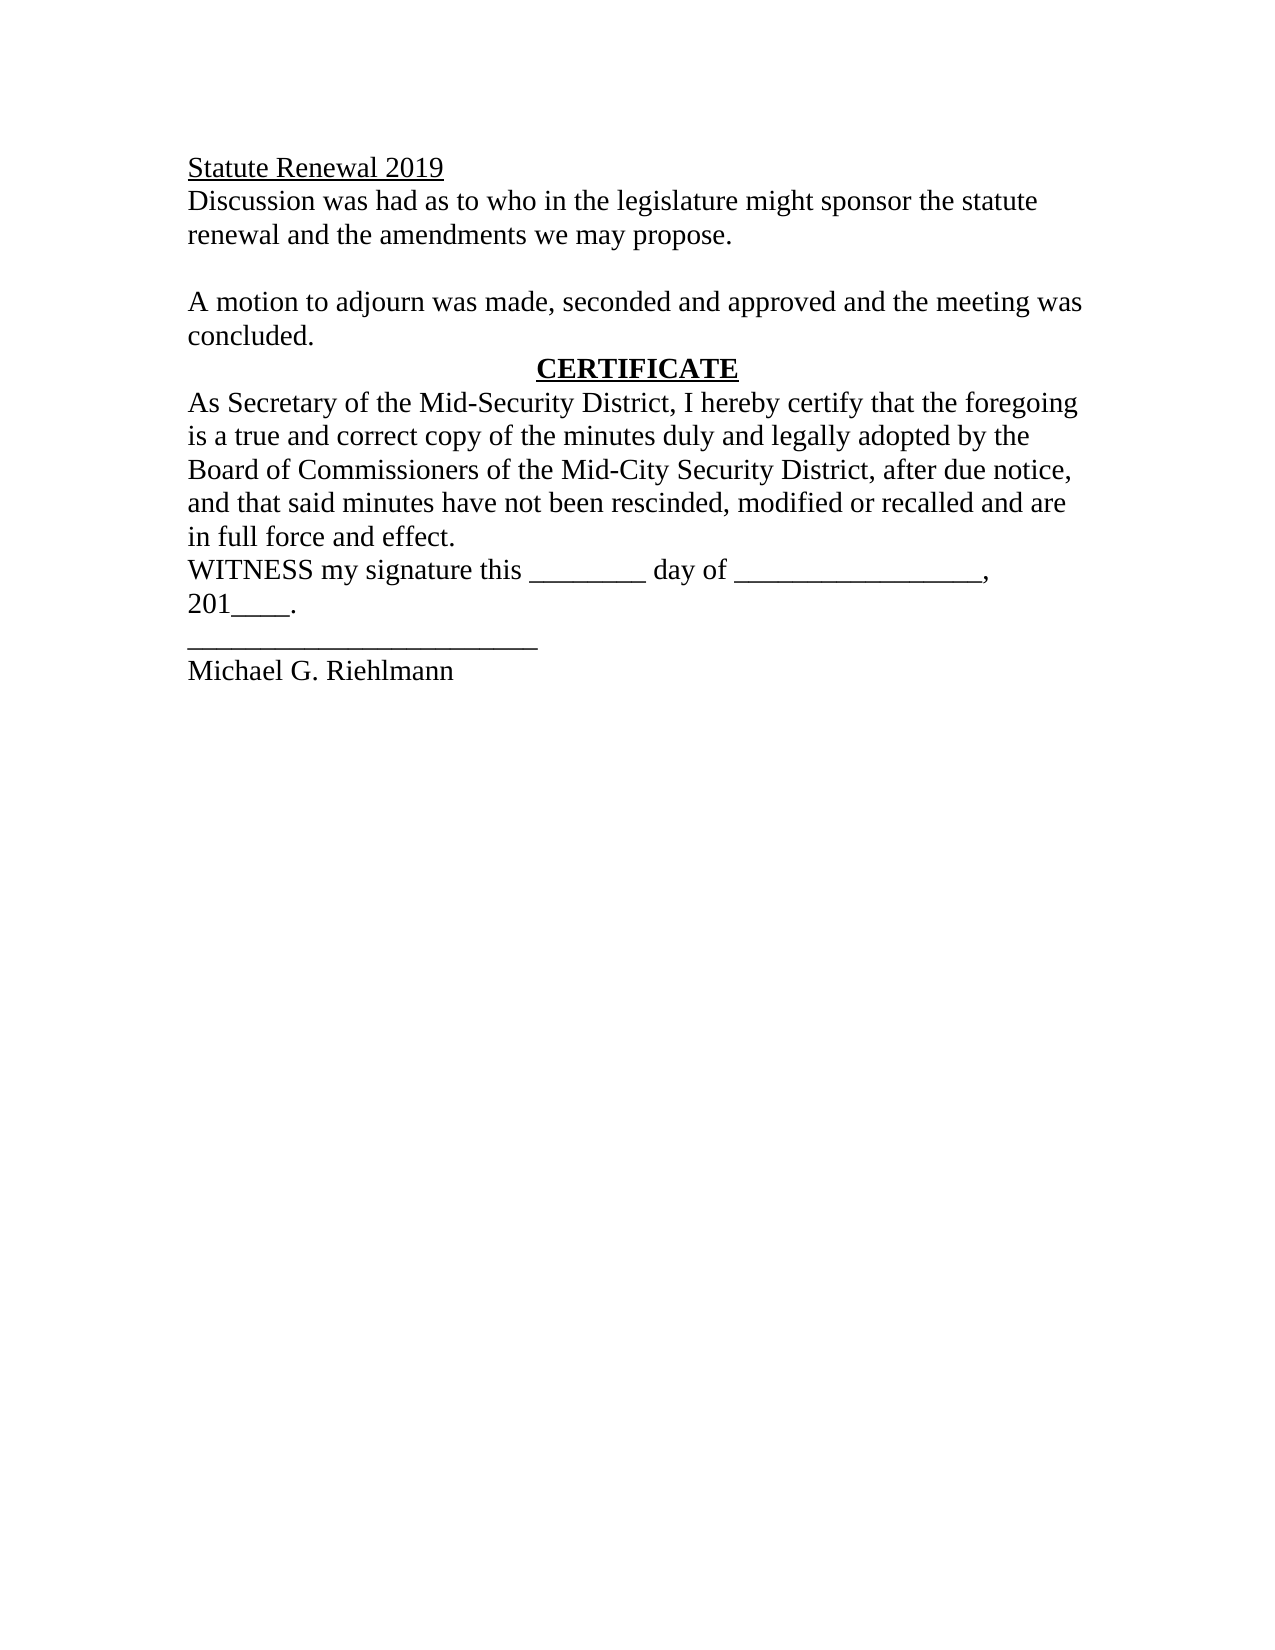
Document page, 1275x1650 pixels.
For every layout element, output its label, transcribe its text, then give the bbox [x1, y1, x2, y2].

text As Secretary of the Mid-Security District, I hereby certify that the foregoing is a true and correct copy of the minutes duly and legally adopted by the Board of Commissioners of the Mid-City Security District, after due notice, [187, 385, 1087, 485]
text CERTIFICATE [187, 351, 1087, 385]
text ________________________ [187, 619, 1087, 653]
text Statute Renewal 2019 [187, 150, 1087, 183]
text Discussion was had as to who in the legislature might sponsor the statute renewal and the amendments we may propose. [187, 183, 1087, 251]
text Michael G. Riehlmann [187, 653, 1087, 687]
text A motion to adjourn was made, seconded and approved and the meeting was concluded. [187, 284, 1087, 351]
text and that said minutes have not been rescinded, modified or recalled and are in full force and effect. [187, 485, 1087, 552]
text WITNESS my signature this ________ day of _________________, 201____. [187, 552, 1087, 619]
